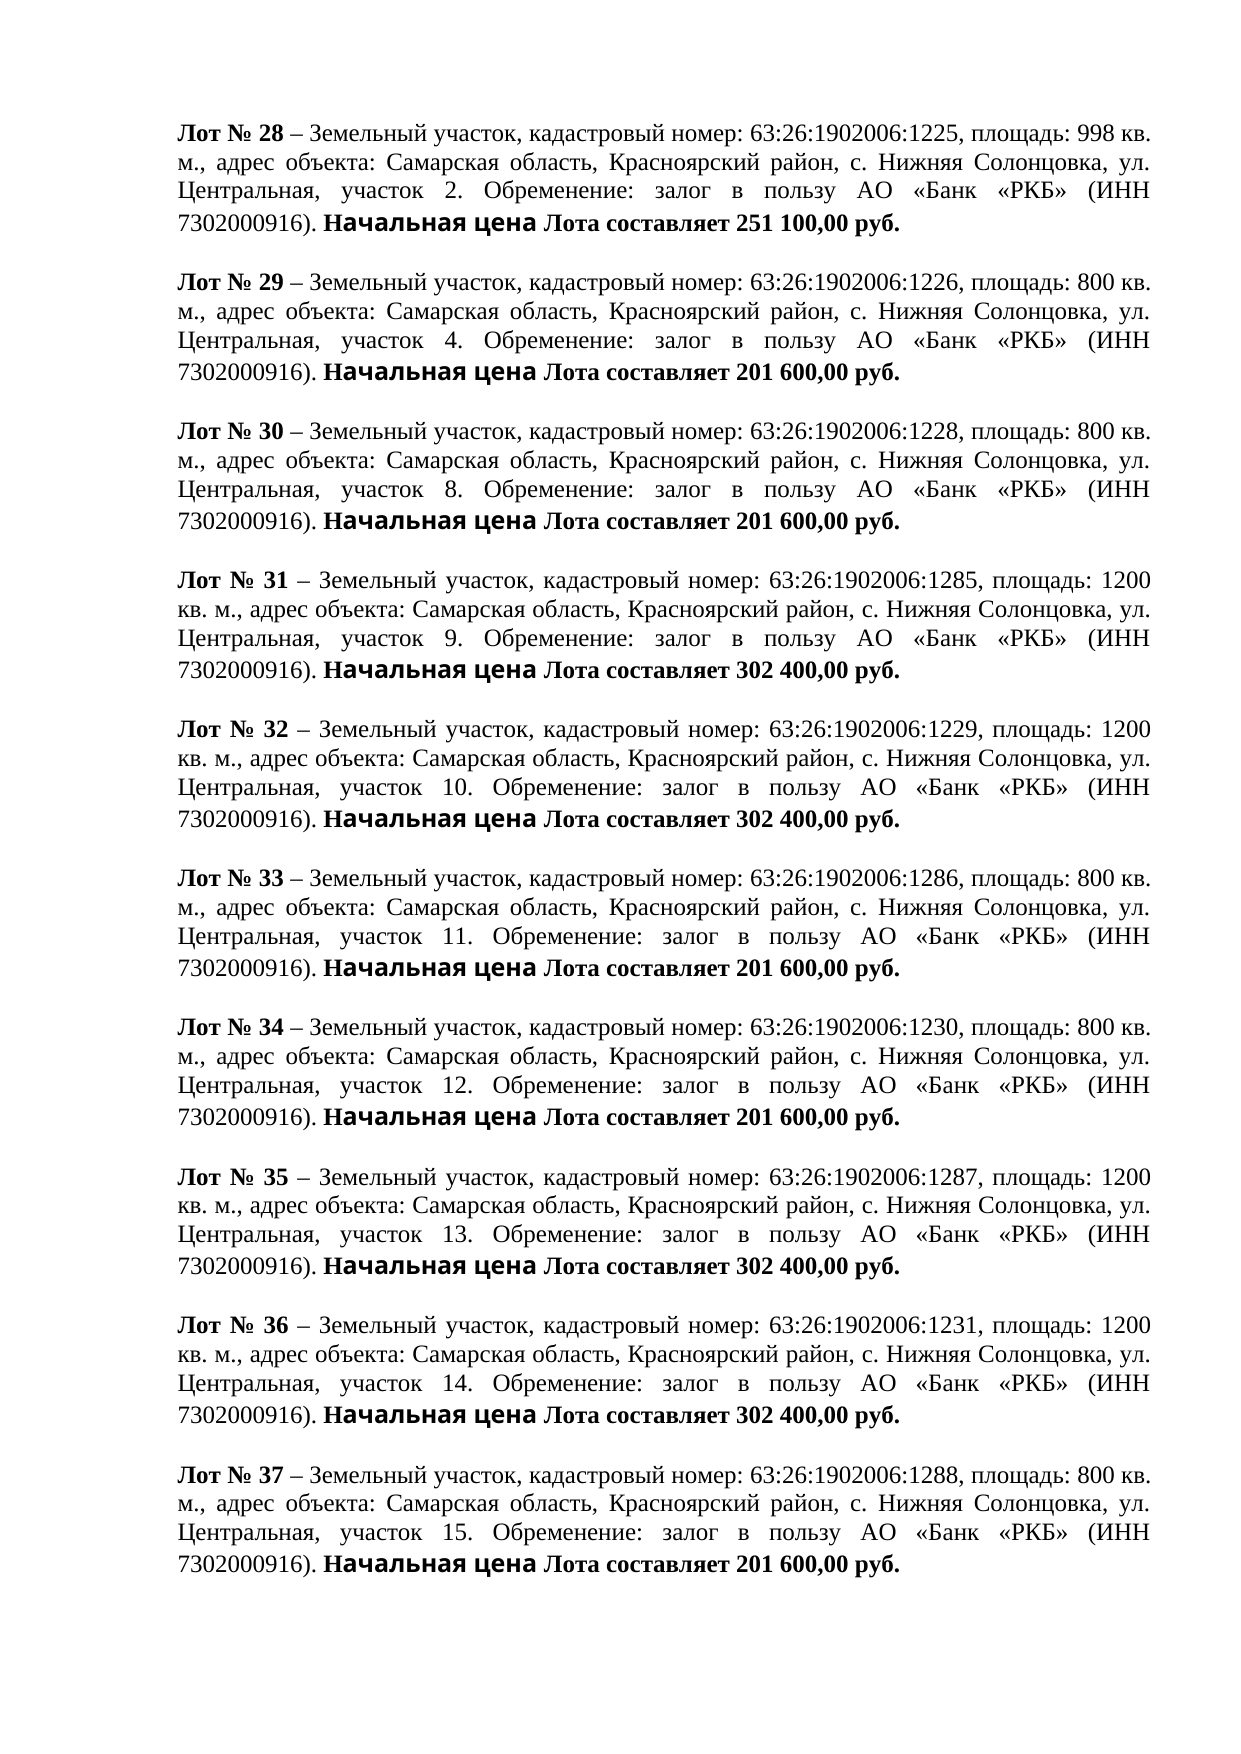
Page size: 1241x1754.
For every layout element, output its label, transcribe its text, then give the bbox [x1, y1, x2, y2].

text Лот № 29 – Земельный участок, кадастровый номер: 63:26:1902006:1226, площадь: 800 кв. м., адрес объекта: Самарская область, Красноярский район, с. Нижняя Солонцовка, ул. Центральная, участок 4. Обременение: залог в пользу АО «Банк «РКБ» (ИНН 7302000916). Начальная цена Лота составляет 201 600,00 руб. [177, 267, 1152, 387]
text Лот № 35 – Земельный участок, кадастровый номер: 63:26:1902006:1287, площадь: 1200 кв. м., адрес объекта: Самарская область, Красноярский район, с. Нижняя Солонцовка, ул. Центральная, участок 13. Обременение: залог в пользу АО «Банк «РКБ» (ИНН 7302000916). Начальная цена Лота составляет 302 400,00 руб. [177, 1162, 1152, 1282]
text Лот № 36 – Земельный участок, кадастровый номер: 63:26:1902006:1231, площадь: 1200 кв. м., адрес объекта: Самарская область, Красноярский район, с. Нижняя Солонцовка, ул. Центральная, участок 14. Обременение: залог в пользу АО «Банк «РКБ» (ИНН 7302000916). Начальная цена Лота составляет 302 400,00 руб. [177, 1311, 1152, 1431]
text Лот № 34 – Земельный участок, кадастровый номер: 63:26:1902006:1230, площадь: 800 кв. м., адрес объекта: Самарская область, Красноярский район, с. Нижняя Солонцовка, ул. Центральная, участок 12. Обременение: залог в пользу АО «Банк «РКБ» (ИНН 7302000916). Начальная цена Лота составляет 201 600,00 руб. [177, 1012, 1152, 1133]
text Лот № 32 – Земельный участок, кадастровый номер: 63:26:1902006:1229, площадь: 1200 кв. м., адрес объекта: Самарская область, Красноярский район, с. Нижняя Солонцовка, ул. Центральная, участок 10. Обременение: залог в пользу АО «Банк «РКБ» (ИНН 7302000916). Начальная цена Лота составляет 302 400,00 руб. [177, 714, 1152, 835]
text Лот № 31 – Земельный участок, кадастровый номер: 63:26:1902006:1285, площадь: 1200 кв. м., адрес объекта: Самарская область, Красноярский район, с. Нижняя Солонцовка, ул. Центральная, участок 9. Обременение: залог в пользу АО «Банк «РКБ» (ИНН 7302000916). Начальная цена Лота составляет 302 400,00 руб. [177, 565, 1152, 686]
text Лот № 33 – Земельный участок, кадастровый номер: 63:26:1902006:1286, площадь: 800 кв. м., адрес объекта: Самарская область, Красноярский район, с. Нижняя Солонцовка, ул. Центральная, участок 11. Обременение: залог в пользу АО «Банк «РКБ» (ИНН 7302000916). Начальная цена Лота составляет 201 600,00 руб. [177, 863, 1152, 984]
text Лот № 30 – Земельный участок, кадастровый номер: 63:26:1902006:1228, площадь: 800 кв. м., адрес объекта: Самарская область, Красноярский район, с. Нижняя Солонцовка, ул. Центральная, участок 8. Обременение: залог в пользу АО «Банк «РКБ» (ИНН 7302000916). Начальная цена Лота составляет 201 600,00 руб. [177, 416, 1152, 537]
text Лот № 28 – Земельный участок, кадастровый номер: 63:26:1902006:1225, площадь: 998 кв. м., адрес объекта: Самарская область, Красноярский район, с. Нижняя Солонцовка, ул. Центральная, участок 2. Обременение: залог в пользу АО «Банк «РКБ» (ИНН 7302000916). Начальная цена Лота составляет 251 100,00 руб. [177, 118, 1152, 238]
text Лот № 37 – Земельный участок, кадастровый номер: 63:26:1902006:1288, площадь: 800 кв. м., адрес объекта: Самарская область, Красноярский район, с. Нижняя Солонцовка, ул. Центральная, участок 15. Обременение: залог в пользу АО «Банк «РКБ» (ИНН 7302000916). Начальная цена Лота составляет 201 600,00 руб. [177, 1460, 1152, 1580]
